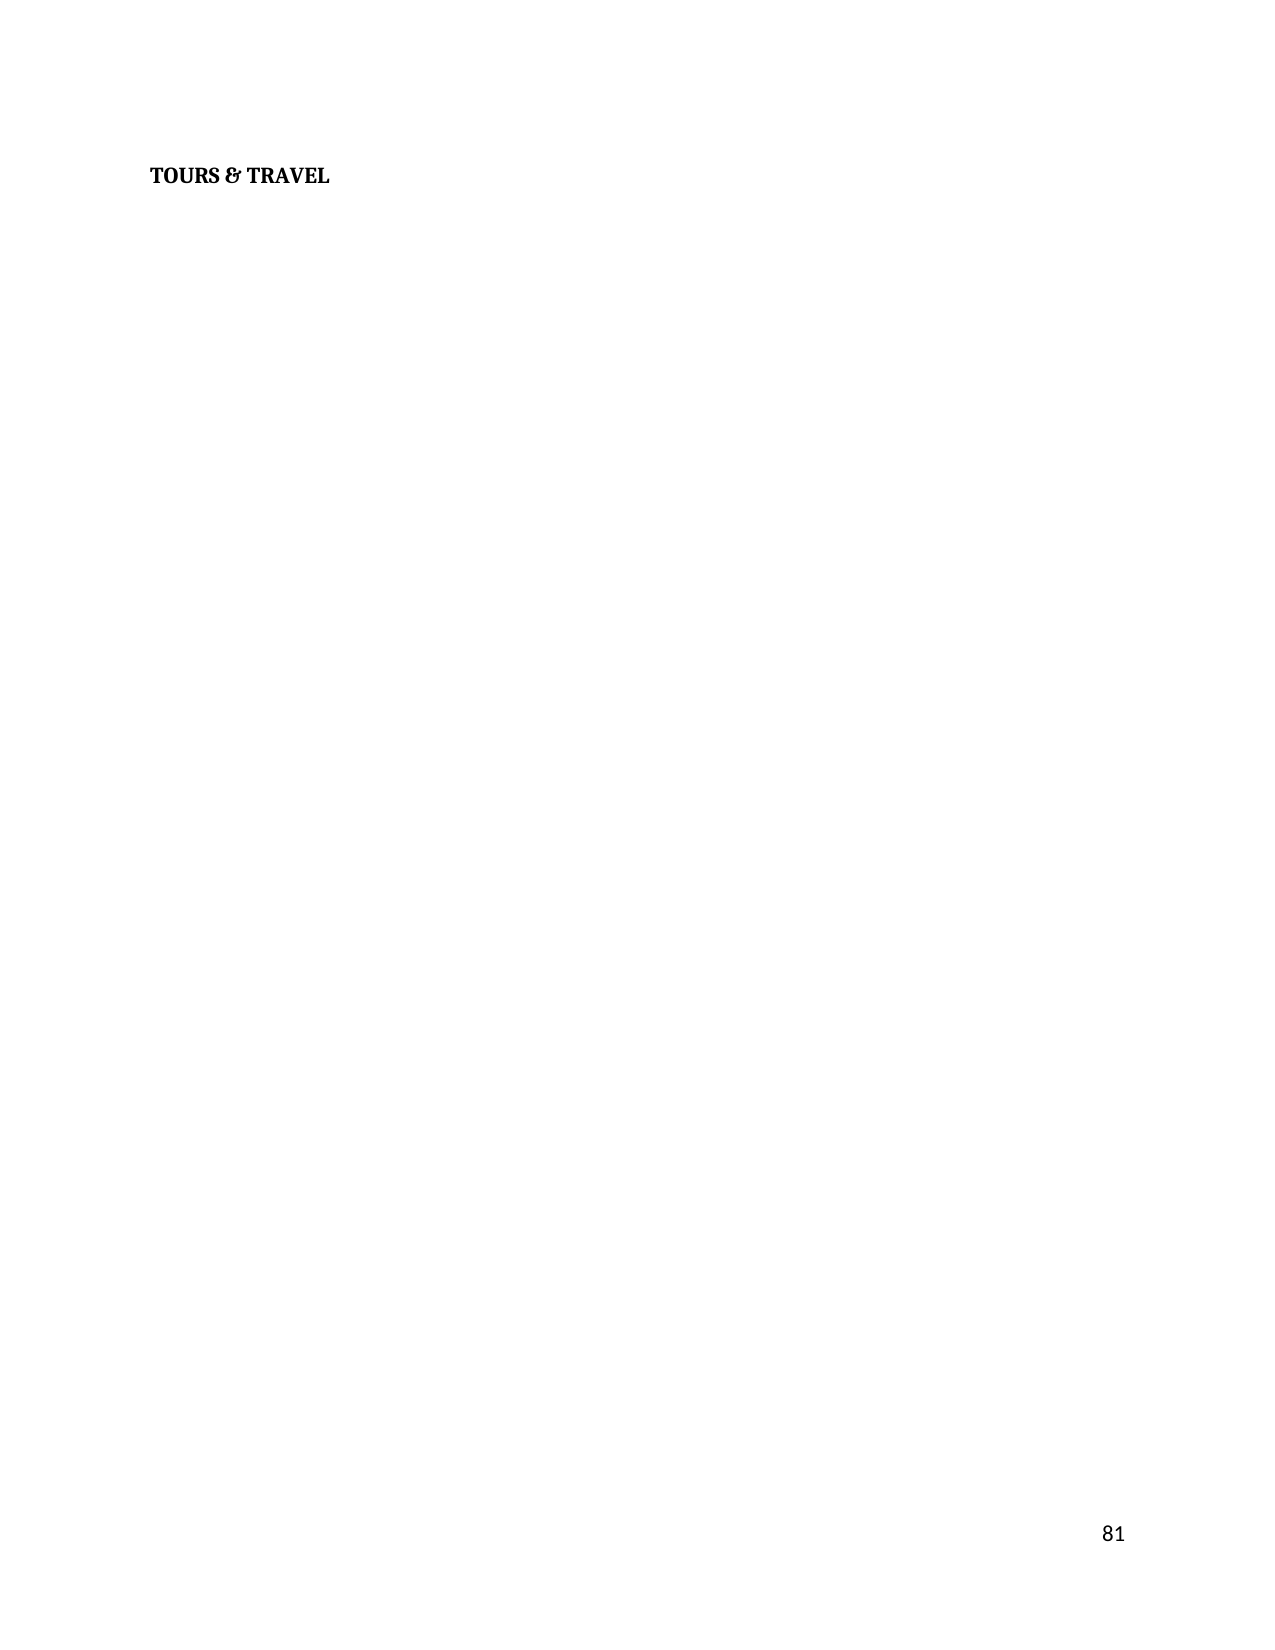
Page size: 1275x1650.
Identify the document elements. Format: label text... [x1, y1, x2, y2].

subtitle TOURS & TRAVEL [150, 162, 1125, 189]
